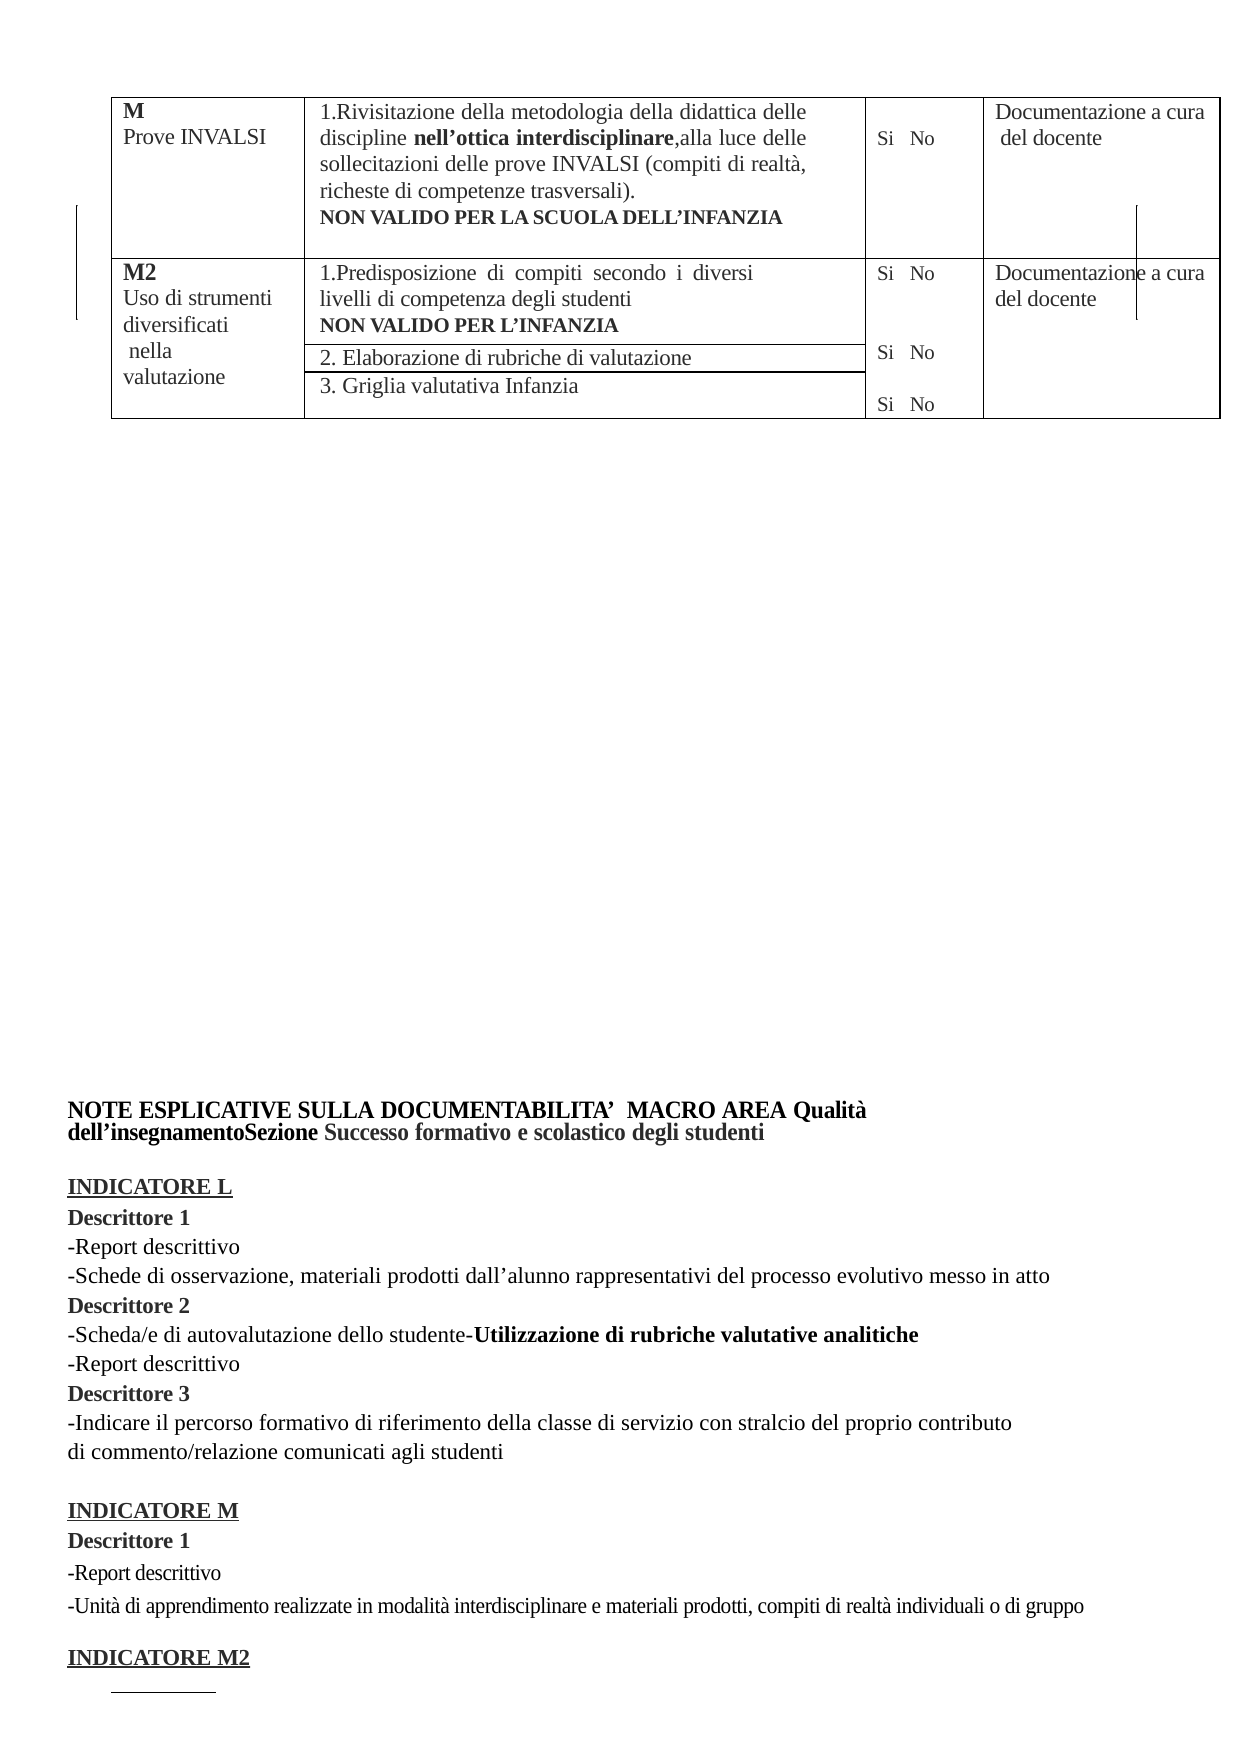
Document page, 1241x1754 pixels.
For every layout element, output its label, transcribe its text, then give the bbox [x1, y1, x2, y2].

text -Indicare il percorso formativo di riferimento della classe di servizio con stralcio del proprio contributo [67, 1407, 1166, 1436]
text -Unità di apprendimento realizzate in modalità interdisciplinare e materiali prodotti, compiti di realtà individuali o di gruppo [67, 1587, 1166, 1620]
table_cell Si No Si No Si No [866, 259, 983, 418]
text INDICATORE L [67, 1170, 1191, 1201]
text INDICATORE M [67, 1494, 1191, 1524]
text -Report descrittivo [67, 1231, 1166, 1260]
table_cell M2 Uso di strumenti diversificati nella valutazione [112, 259, 304, 418]
table_cell Documentazione a cura del docente [984, 259, 1219, 418]
text Descrittore 1 [67, 1524, 1191, 1555]
text -Report descrittivo [67, 1555, 1166, 1587]
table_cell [984, 98, 1219, 258]
table_cell Si No [866, 98, 983, 258]
text Descrittore 3 [67, 1377, 1191, 1407]
text INDICATORE M2 [67, 1641, 1191, 1671]
text Descrittore 2 [67, 1289, 1191, 1319]
table_cell 3. Griglia valutativa Infanzia [305, 373, 865, 418]
table_cell 1.Rivisitazione della metodologia della didattica delle discipline nell’ottica interdisciplinare,alla luce delle sollecitazioni delle prove INVALSI (compiti di realtà, richeste di competenze trasversali). NON VALIDO PER LA SCUOLA DELL’INFANZIA [305, 98, 865, 258]
text NOTE ESPLICATIVE SULLA DOCUMENTABILITA’ MACRO AREA Qualità dell’insegnamentoSezione Successo formativo e scolastico degli studenti [67, 1100, 1166, 1145]
text -Schede di osservazione, materiali prodotti dall’alunno rappresentativi del processo evolutivo messo in atto [67, 1260, 1166, 1289]
text Descrittore 1 [67, 1201, 1191, 1231]
table_cell 1.Predisposizione di compiti secondo i diversi livelli di competenza degli studenti NON VALIDO PER L’INFANZIA [305, 259, 865, 343]
table_cell M Prove INVALSI [112, 98, 304, 258]
table_cell 2. Elaborazione di rubriche di valutazione [305, 345, 865, 371]
text -Scheda/e di autovalutazione dello studente-Utilizzazione di rubriche valutative analitiche [67, 1319, 1166, 1348]
text di commento/relazione comunicati agli studenti [67, 1436, 1166, 1465]
text -Report descrittivo [67, 1348, 1166, 1377]
